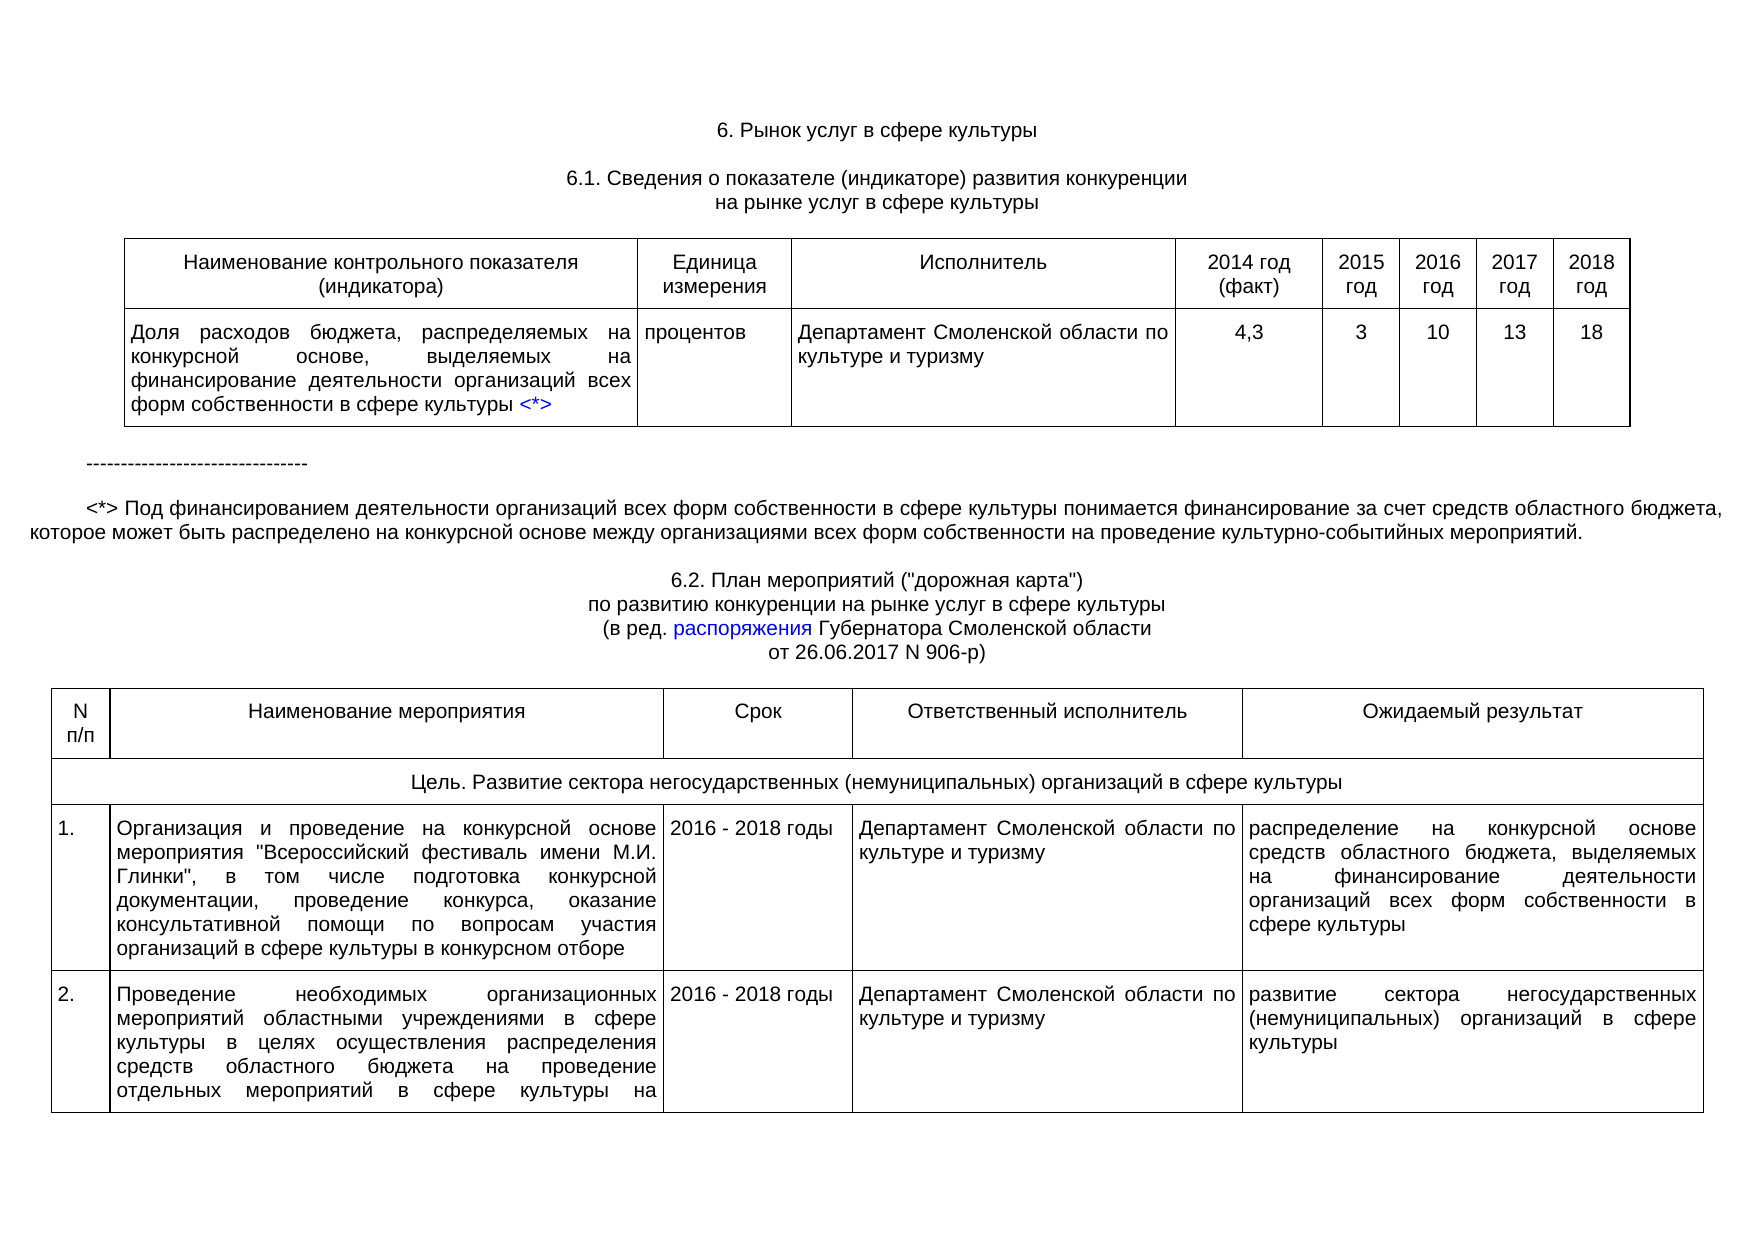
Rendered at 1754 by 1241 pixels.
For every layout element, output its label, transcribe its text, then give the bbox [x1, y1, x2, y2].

table_header 2015 год [1323, 239, 1399, 308]
table_header Ответственный исполнитель [853, 689, 1242, 758]
table_cell 2. [52, 971, 109, 1112]
table_cell 2016 - 2018 годы [664, 971, 852, 1112]
table_header Исполнитель [792, 239, 1175, 308]
table_cell 2016 - 2018 годы [664, 805, 852, 970]
table_cell 18 [1554, 309, 1629, 426]
text по развитию конкуренции на рынке услуг в сфере культуры [29, 592, 1724, 616]
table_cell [853, 971, 1242, 1112]
table_cell Организация и проведение на конкурсной основе мероприятия "Всероссийский фестиваль имени М.И. Глинки", в том числе подготовка конкурсной документации, проведение конкурса, оказание консультативной помощи по вопросам участия организаций в сфере культуры в конкурсном отборе [111, 805, 663, 970]
text 6. Рынок услуг в сфере культуры [29, 118, 1724, 142]
table_header 2018 год [1554, 239, 1629, 308]
table_header 2014 год (факт) [1176, 239, 1322, 308]
table_header Наименование мероприятия [111, 689, 663, 758]
table_cell Цель. Развитие сектора негосударственных (немуниципальных) организаций в сфере культуры [52, 759, 1703, 804]
text <*> Под финансированием деятельности организаций всех форм собственности в сфере культуры понимается финансирование за счет средств областного бюджета, которое может быть распределено на конкурсной основе между организациями всех форм собственности на проведение культурно-событийных мероприятий. [29, 496, 1724, 544]
text -------------------------------- [29, 451, 1724, 475]
table_header N п/п [52, 689, 109, 758]
table_cell Департамент Смоленской области по культуре и туризму [853, 805, 1242, 970]
table_cell 10 [1400, 309, 1476, 426]
table_cell Департамент Смоленской области по культуре и туризму [792, 309, 1175, 426]
table_cell процентов [638, 309, 791, 426]
table_cell 13 [1477, 309, 1553, 426]
text от 26.06.2017 N 906-р) [29, 640, 1724, 664]
table_header Срок [664, 689, 852, 758]
text 6.2. План мероприятий ("дорожная карта") [29, 568, 1724, 592]
table_cell распределение на конкурсной основе средств областного бюджета, выделяемых на финансирование деятельности организаций всех форм собственности в сфере культуры [1243, 805, 1703, 970]
table_cell 1. [52, 805, 109, 970]
table_header Наименование контрольного показателя (индикатора) [125, 239, 637, 308]
text 6.1. Сведения о показателе (индикаторе) развития конкуренции [29, 166, 1724, 190]
table_header 2016 год [1400, 239, 1476, 308]
table_cell 3 [1323, 309, 1399, 426]
table_cell Доля расходов бюджета, распределяемых на конкурсной основе, выделяемых на финансирование деятельности организаций всех форм собственности в сфере культуры <*> [125, 309, 637, 426]
text на рынке услуг в сфере культуры [29, 190, 1724, 214]
table_header Ожидаемый результат [1243, 689, 1703, 758]
table_header 2017 год [1477, 239, 1553, 308]
text (в ред. распоряжения Губернатора Смоленской области [29, 616, 1724, 640]
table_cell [111, 971, 663, 1112]
table_header Единица измерения [638, 239, 791, 308]
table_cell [1243, 971, 1703, 1112]
table_cell 4,3 [1176, 309, 1322, 426]
